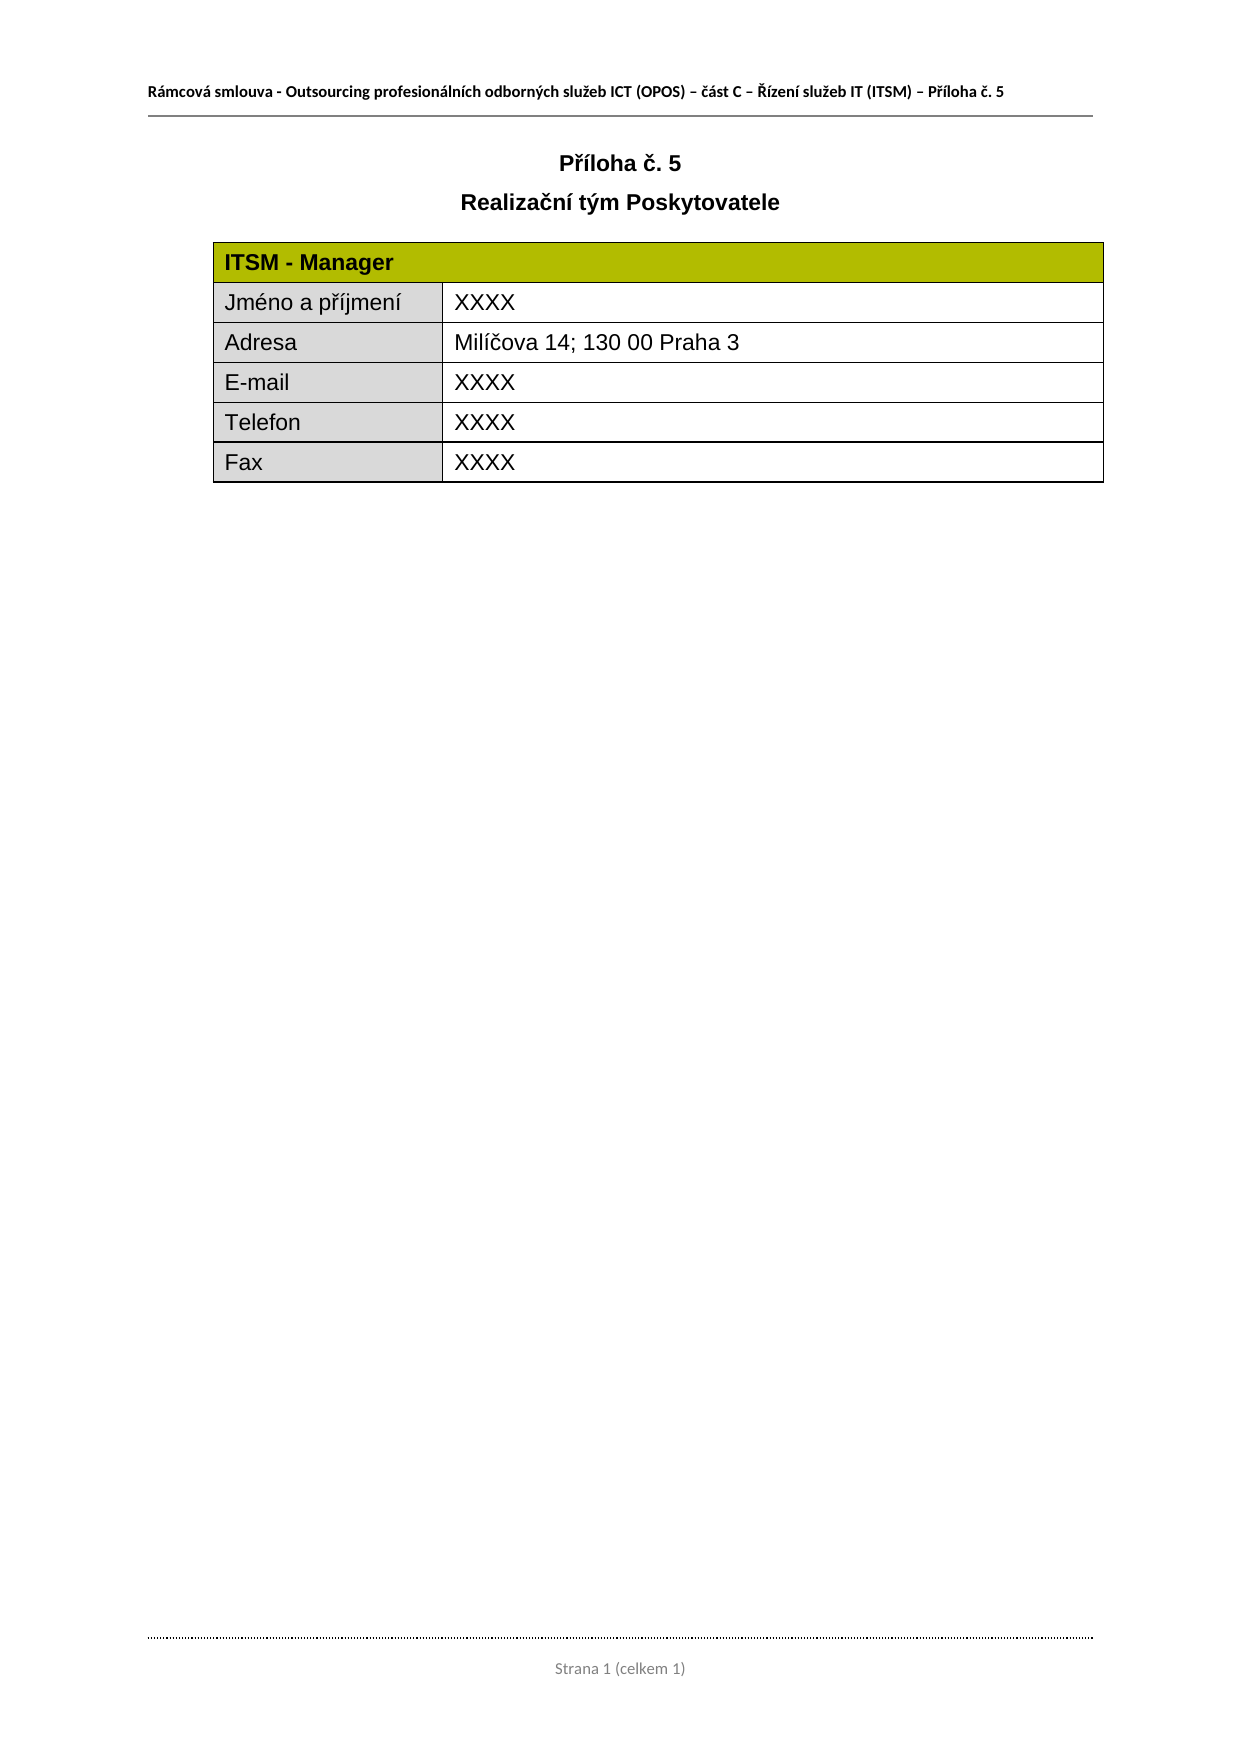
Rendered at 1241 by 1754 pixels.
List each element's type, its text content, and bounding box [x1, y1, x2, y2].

text Příloha č. 5 [148, 148, 1093, 177]
table_cell XXXX [443, 443, 1103, 481]
table_cell Fax [214, 443, 442, 481]
table_cell Adresa [214, 323, 442, 362]
text Realizační tým Poskytovatele [148, 189, 1093, 216]
table_header ITSM - Manager [214, 243, 1103, 282]
table_cell XXXX [443, 363, 1103, 402]
table_cell Milíčova 14; 130 00 Praha 3 [443, 323, 1103, 362]
table_cell XXXX [443, 403, 1103, 441]
table_cell Jméno a příjmení [214, 283, 442, 322]
table_cell E-mail [214, 363, 442, 402]
table_cell Telefon [214, 403, 442, 441]
table_cell XXXX [443, 283, 1103, 322]
